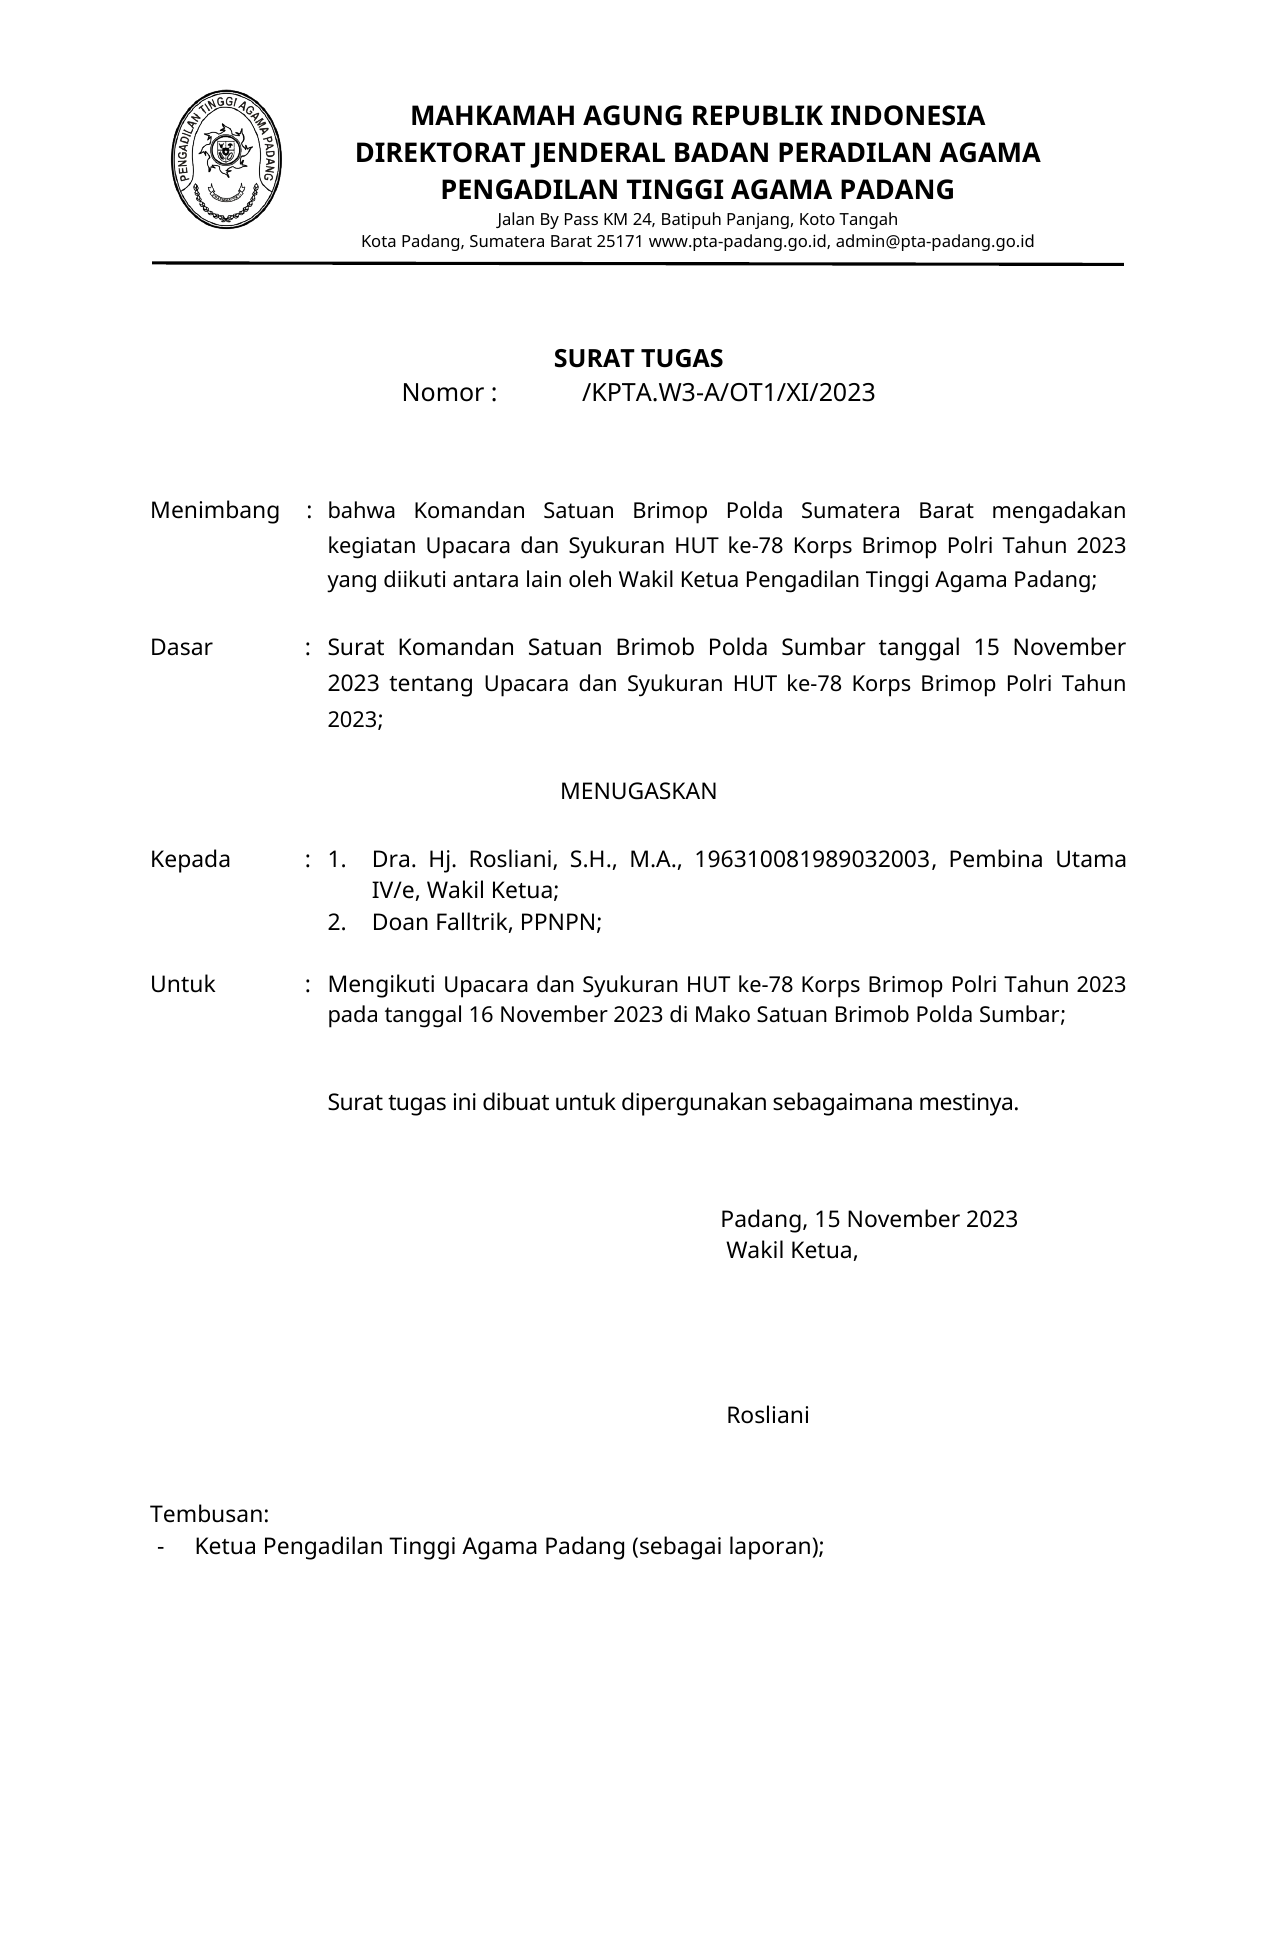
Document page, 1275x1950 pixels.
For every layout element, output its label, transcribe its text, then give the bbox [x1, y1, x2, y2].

text 2. Doan Falltrik, PPNPN; [150, 906, 1127, 937]
picture [170, 89, 283, 230]
text Nomor : /KPTA.W3-A/OT1/XI/2023 [150, 375, 1127, 409]
text Surat tugas ini dibuat untuk dipergunakan sebagaimana mestinya. [150, 1086, 1127, 1118]
text Padang, 15 November 2023 [696, 1203, 1127, 1234]
text DIREKTORAT JENDERAL BADAN PERADILAN AGAMA [283, 133, 1127, 170]
text Jalan By Pass KM 24, Batipuh Panjang, Koto Tangah [283, 207, 1127, 230]
text Wakil Ketua, [696, 1234, 1127, 1265]
text Tembusan: [150, 1498, 1127, 1529]
text Rosliani [726, 1399, 1127, 1430]
text PENGADILAN TINGGI AGAMA PADANG [283, 170, 1127, 207]
text MAHKAMAH AGUNG REPUBLIK INDONESIA [283, 96, 1127, 133]
text Untuk : Mengikuti Upacara dan Syukuran HUT ke-78 Korps Brimop Polri Tahun 2023 pada tanggal 16 November 2023 di Mako Satuan Brimob Polda Sumbar; [150, 968, 1127, 1029]
text Kepada : 1. Dra. Hj. Rosliani, S.H., M.A., 196310081989032003, Pembina Utama IV/e, Wakil Ketua; [150, 843, 1127, 906]
list Ketua Pengadilan Tinggi Agama Padang (sebagai laporan); [157, 1529, 1127, 1561]
text Dasar : Surat Komandan Satuan Brimob Polda Sumbar tanggal 15 November 2023 tentang Upacara dan Syukuran HUT ke-78 Korps Brimop Polri Tahun 2023; [150, 631, 1127, 734]
text Kota Padang, Sumatera Barat 25171 www.pta-padang.go.id, admin@pta-padang.go.id [268, 230, 1127, 252]
text MENUGASKAN [150, 774, 1127, 806]
text SURAT TUGAS [150, 341, 1127, 375]
text Menimbang : bahwa Komandan Satuan Brimop Polda Sumatera Barat mengadakan kegiatan Upacara dan Syukuran HUT ke-78 Korps Brimop Polri Tahun 2023 yang diikuti antara lain oleh Wakil Ketua Pengadilan Tinggi Agama Padang; [150, 494, 1127, 594]
